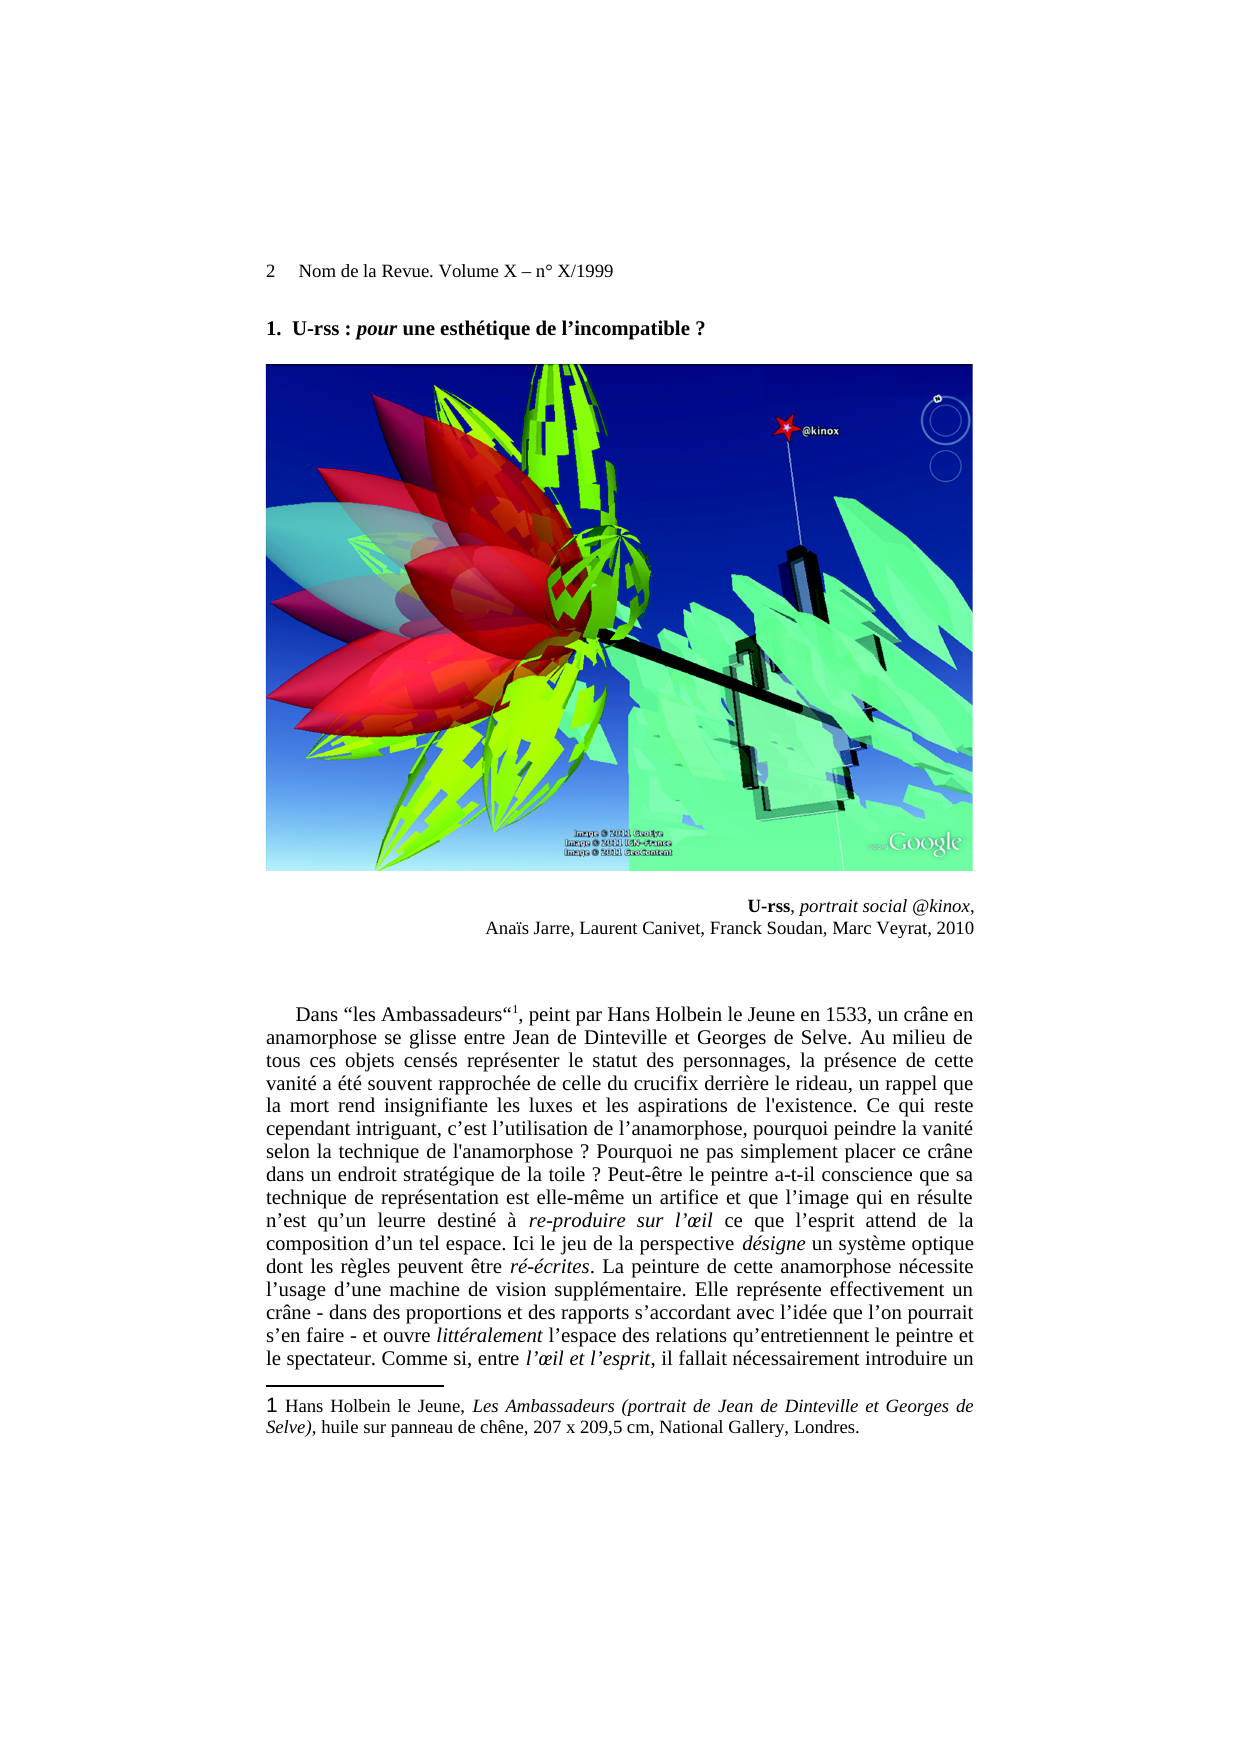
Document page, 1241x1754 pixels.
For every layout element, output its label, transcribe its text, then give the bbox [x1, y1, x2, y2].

text U-rss, portrait social @kinox, [266, 895, 974, 917]
text 1. U-rss : pour une esthétique de l’incompatible ? [266, 316, 974, 340]
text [266, 1003, 974, 1369]
picture [265, 364, 973, 871]
text Anaïs Jarre, Laurent Canivet, Franck Soudan, Marc Veyrat, 2010 [266, 917, 974, 938]
